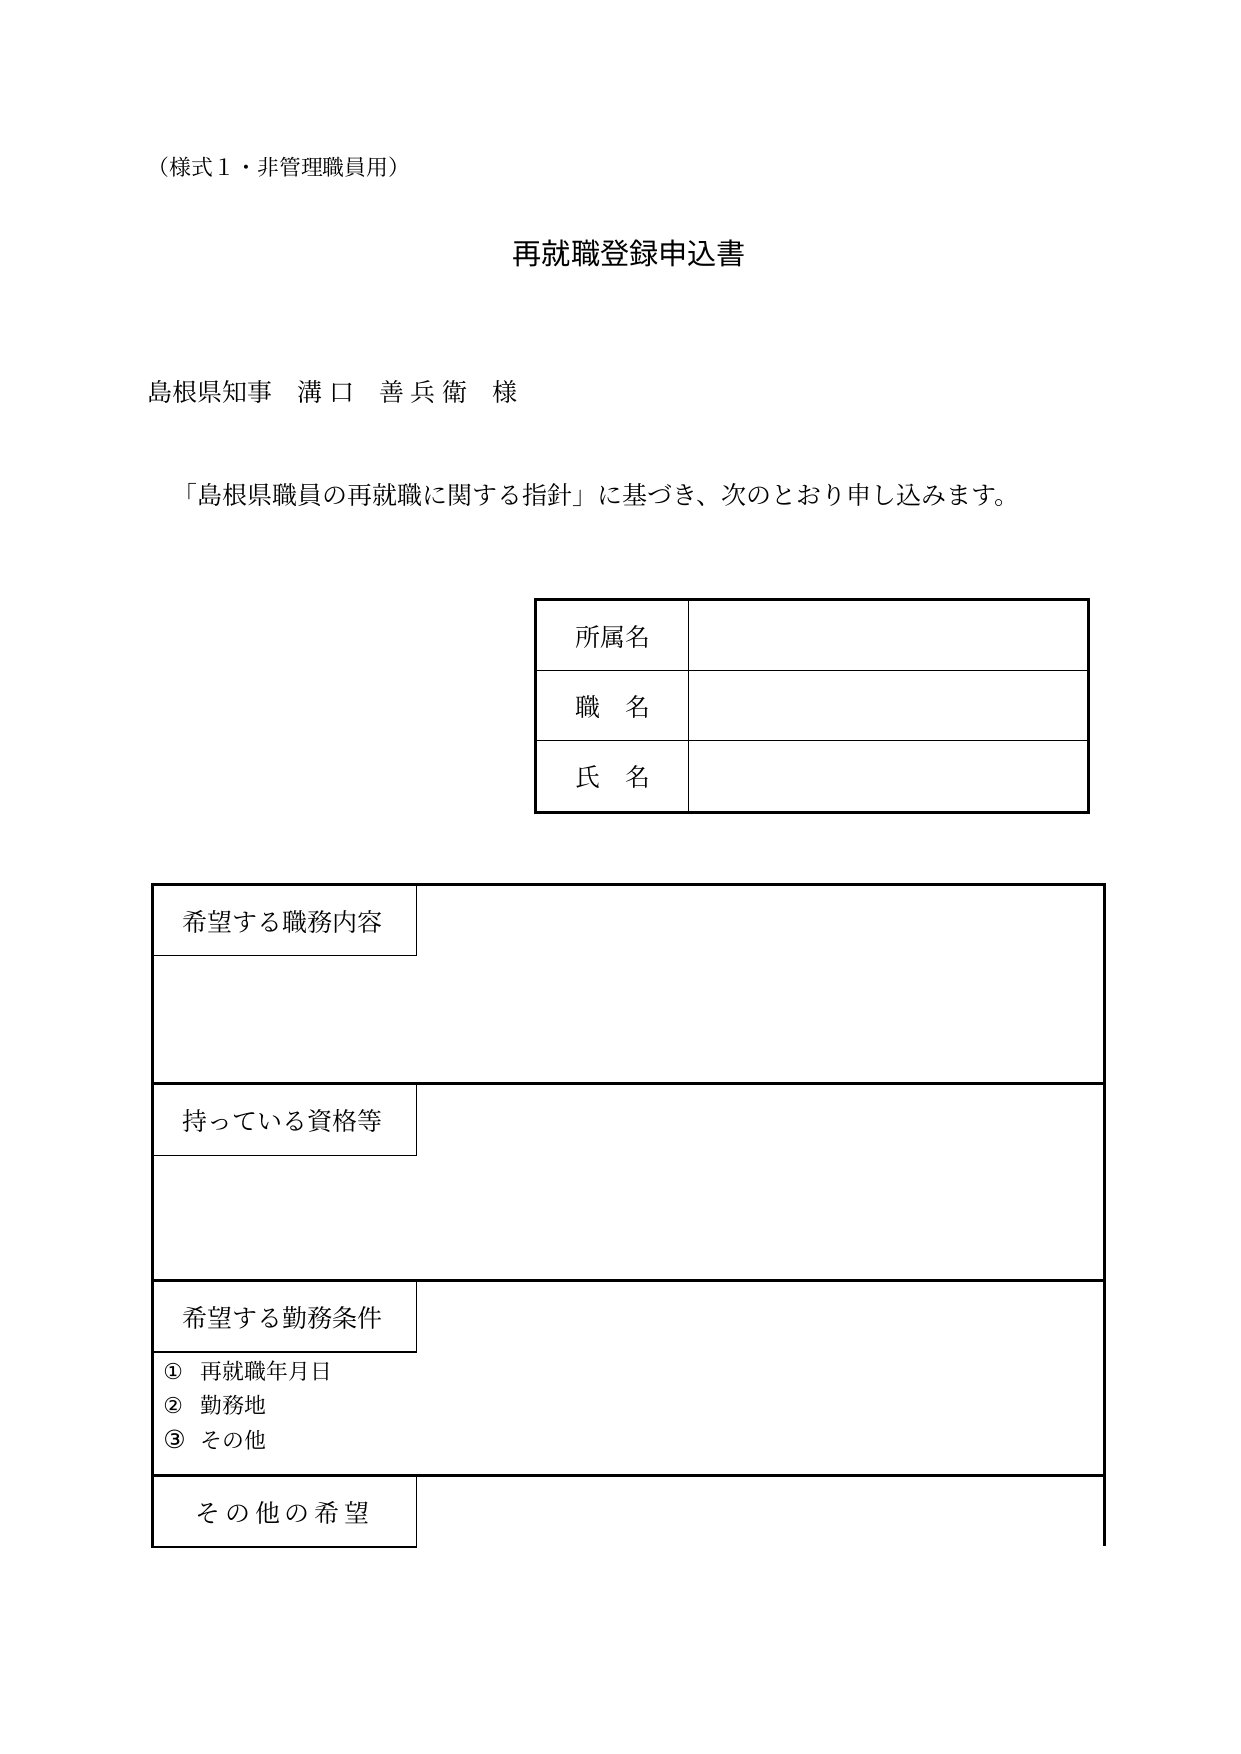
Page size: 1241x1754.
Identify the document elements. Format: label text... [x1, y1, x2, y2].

table_cell [417, 1085, 1103, 1154]
table_cell その他の希望 [154, 1477, 416, 1546]
text 再就職登録申込書 [148, 217, 1110, 287]
table_header [689, 601, 1087, 670]
table_header 所属名 [537, 601, 688, 670]
text 「島根県職員の再就職に関する指針」に基づき、次のとおり申し込みます。 [148, 459, 1110, 529]
text （様式１・非管理職員用） [148, 148, 1110, 183]
table_header [417, 886, 1103, 955]
table_cell [154, 1155, 1103, 1279]
table_cell 希望する勤務条件 [154, 1282, 416, 1351]
table_cell [154, 955, 1103, 1082]
text 島根県知事 溝 口 善 兵 衛 様 [148, 356, 1110, 425]
table_cell 職 名 [537, 671, 688, 740]
table_header 希望する職務内容 [154, 886, 416, 955]
table_cell [689, 741, 1087, 811]
table_cell [417, 1282, 1103, 1351]
table_cell [689, 671, 1087, 740]
table_cell [417, 1477, 1103, 1546]
table_cell 氏 名 [537, 741, 688, 811]
table_cell 再就職年月日 勤務地 その他 [154, 1351, 1103, 1474]
table_cell 持っている資格等 [154, 1085, 416, 1154]
